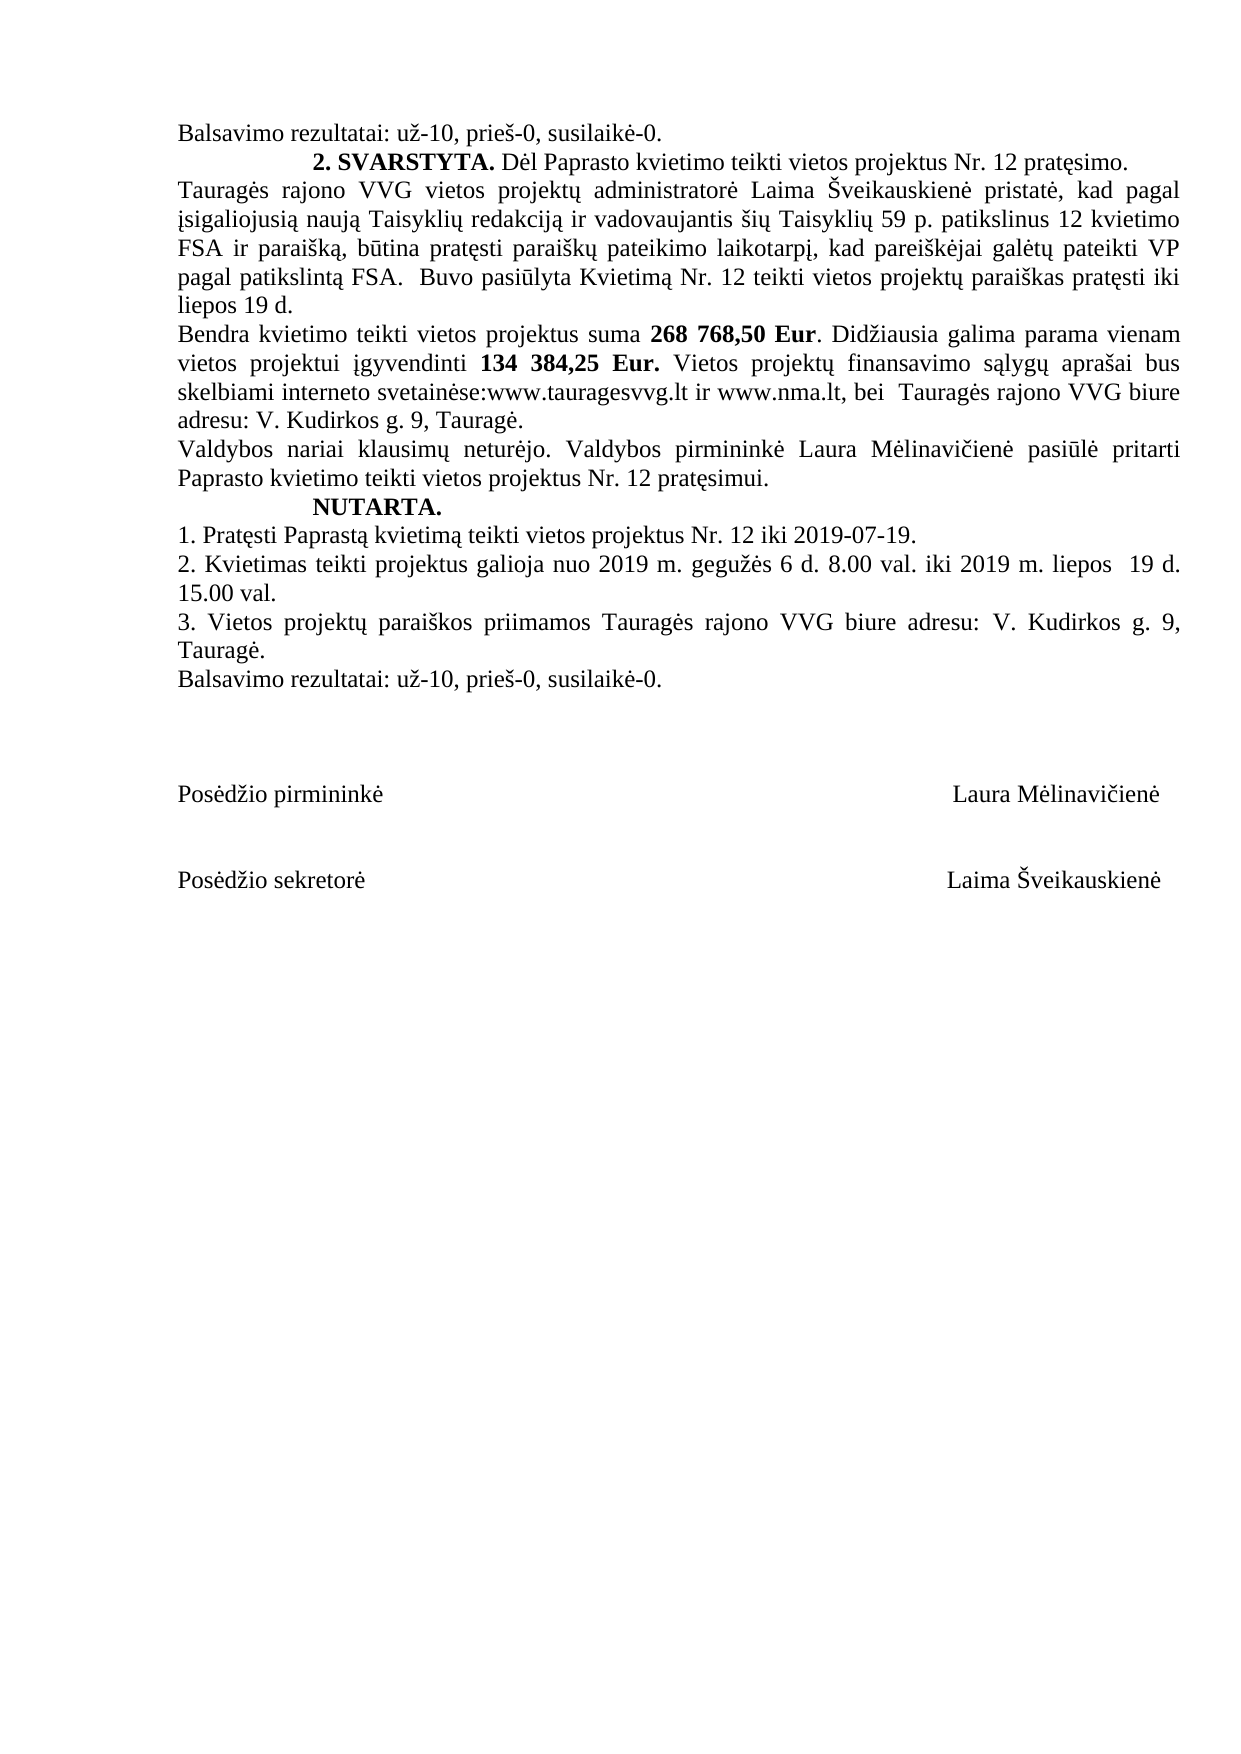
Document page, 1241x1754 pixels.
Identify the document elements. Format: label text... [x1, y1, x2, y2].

text Posėdžio sekretorė Laima Šveikauskienė [177, 866, 1181, 894]
text Posėdžio pirmininkė Laura Mėlinavičienė [177, 779, 1181, 808]
text 2. Kvietimas teikti projektus galioja nuo 2019 m. gegužės 6 d. 8.00 val. iki 2019 m. liepos 19 d. 15.00 val. [177, 549, 1181, 607]
text Bendra kvietimo teikti vietos projektus suma 268 768,50 Eur. Didžiausia galima parama vienam vietos projektui įgyvendinti 134 384,25 Eur. Vietos projektų finansavimo sąlygų aprašai bus skelbiami interneto svetainėse:www.tauragesvvg.lt ir www.nma.lt, bei Tauragės rajono VVG biure adresu: V. Kudirkos g. 9, Tauragė. [177, 319, 1181, 434]
text NUTARTA. [177, 492, 1181, 521]
text Tauragės rajono VVG vietos projektų administratorė Laima Šveikauskienė pristatė, kad pagal įsigaliojusią naują Taisyklių redakciją ir vadovaujantis šių Taisyklių 59 p. patikslinus 12 kvietimo FSA ir paraišką, būtina pratęsti paraiškų pateikimo laikotarpį, kad pareiškėjai galėtų pateikti VP pagal patikslintą FSA. Buvo pasiūlyta Kvietimą Nr. 12 teikti vietos projektų paraiškas pratęsti iki liepos 19 d. [177, 176, 1181, 319]
text 3. Vietos projektų paraiškos priimamos Tauragės rajono VVG biure adresu: V. Kudirkos g. 9, Tauragė. [177, 607, 1181, 664]
text 2. SVARSTYTA. Dėl Paprasto kvietimo teikti vietos projektus Nr. 12 pratęsimo. [177, 147, 1181, 176]
text 1. Pratęsti Paprastą kvietimą teikti vietos projektus Nr. 12 iki 2019-07-19. [177, 521, 1181, 549]
text Balsavimo rezultatai: už-10, prieš-0, susilaikė-0. [177, 664, 1181, 693]
text Balsavimo rezultatai: už-10, prieš-0, susilaikė-0. [177, 118, 1181, 147]
text Valdybos nariai klausimų neturėjo. Valdybos pirmininkė Laura Mėlinavičienė pasiūlė pritarti Paprasto kvietimo teikti vietos projektus Nr. 12 pratęsimui. [177, 434, 1181, 492]
